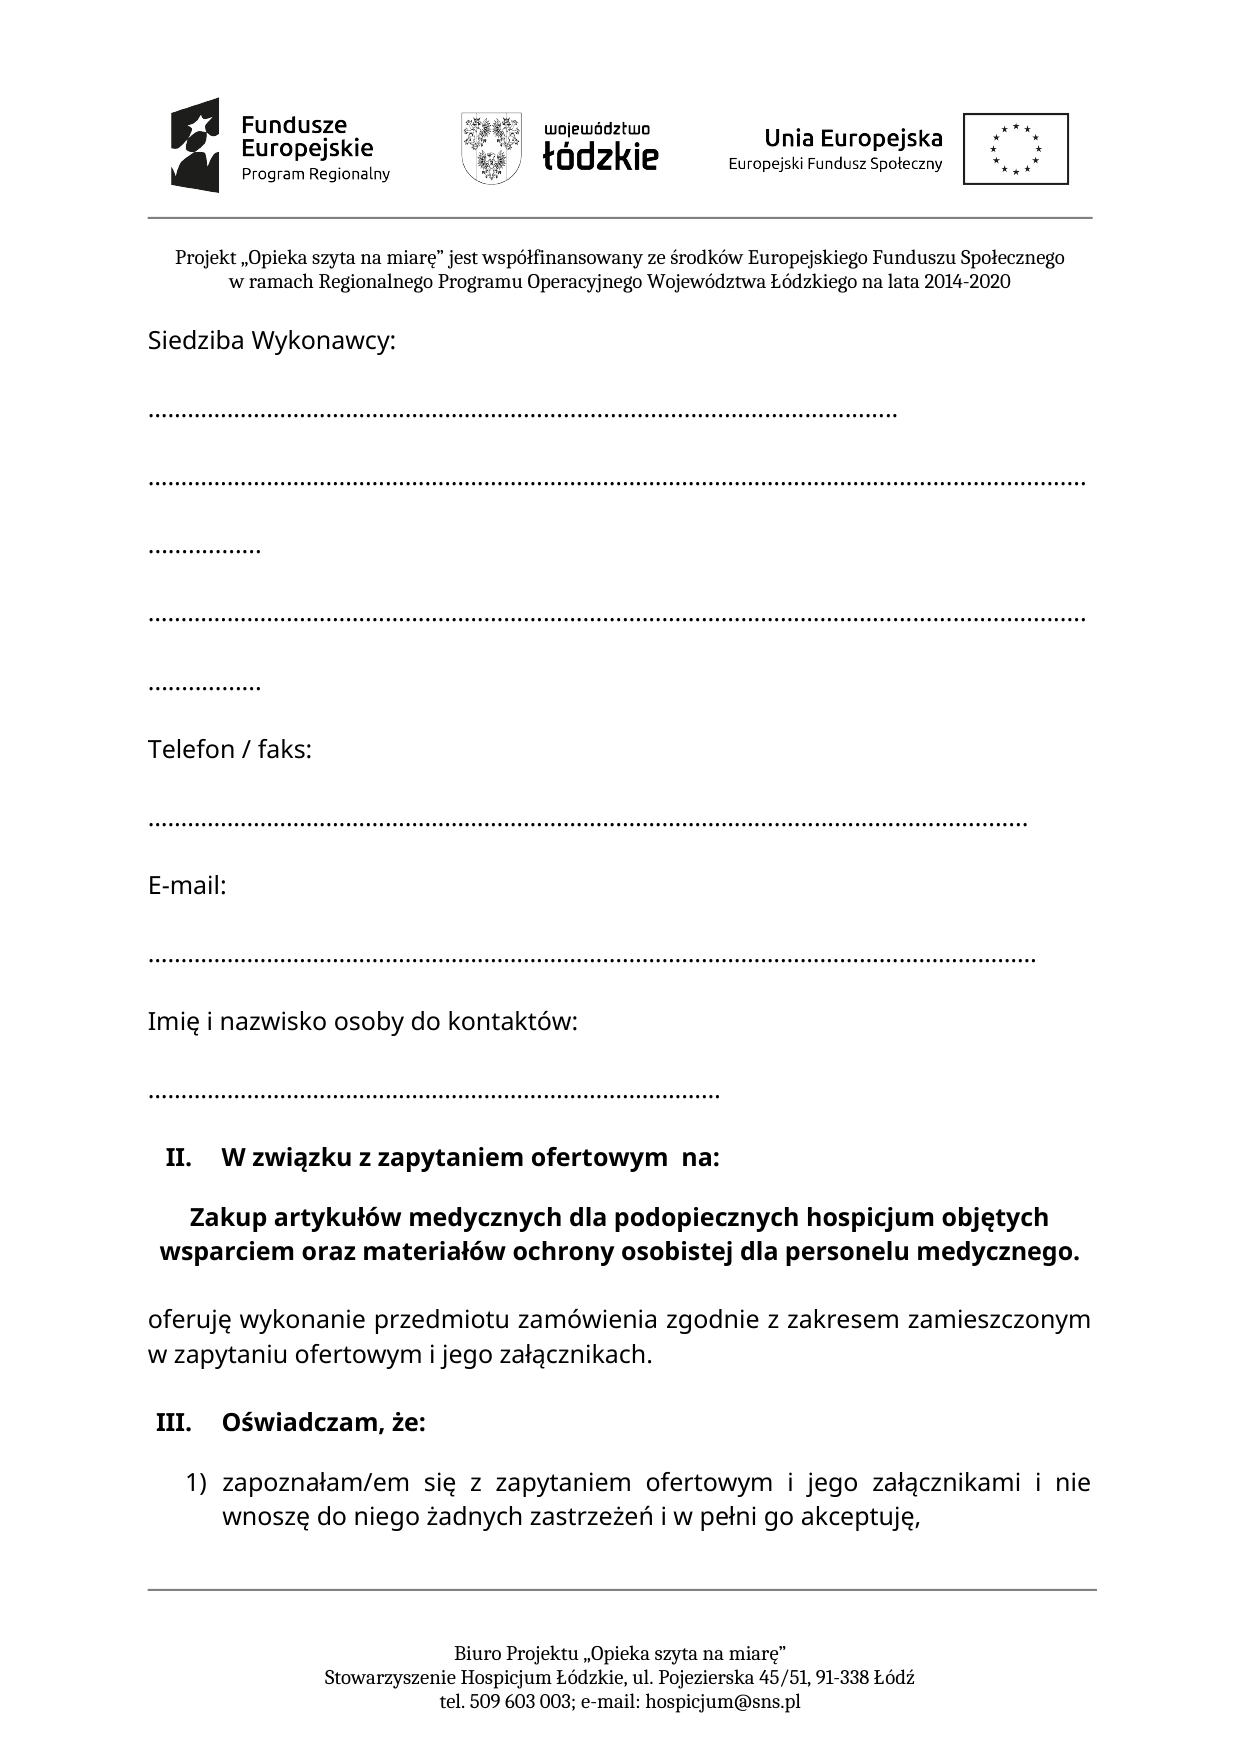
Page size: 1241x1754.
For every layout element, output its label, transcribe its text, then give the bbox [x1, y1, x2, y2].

list W związku z zapytaniem ofertowym na: [192, 1140, 1092, 1174]
text …………………………………………………………………………………………………................................................ [148, 459, 1092, 561]
text Telefon / faks:…………………………………………………………………………………........................................ [148, 731, 1092, 833]
text Imię i nazwisko osoby do kontaktów:…………………………………………………………………………… [148, 1004, 1092, 1106]
text Zakup artykułów medycznych dla podopiecznych hospicjum objętych wsparciem oraz materiałów ochrony osobistej dla personelu medycznego. [148, 1200, 1092, 1268]
text …………………………………………………………………………………………………................................................ [148, 595, 1092, 697]
list zapoznałam/em się z zapytaniem ofertowym i jego załącznikami i nie wnoszę do niego żadnych zastrzeżeń i w pełni go akceptuję, [185, 1464, 1092, 1532]
text Siedziba Wykonawcy:……………………………………………………..................................................... [148, 322, 1092, 425]
picture [147, 73, 1093, 217]
list Oświadczam, że: [192, 1404, 1092, 1438]
text oferuję wykonanie przedmiotu zamówienia zgodnie z zakresem zamieszczonym w zapytaniu ofertowym i jego załącznikach. [148, 1302, 1092, 1370]
text E-mail: ……………………………………………………………………………………………………………………… [148, 867, 1092, 970]
